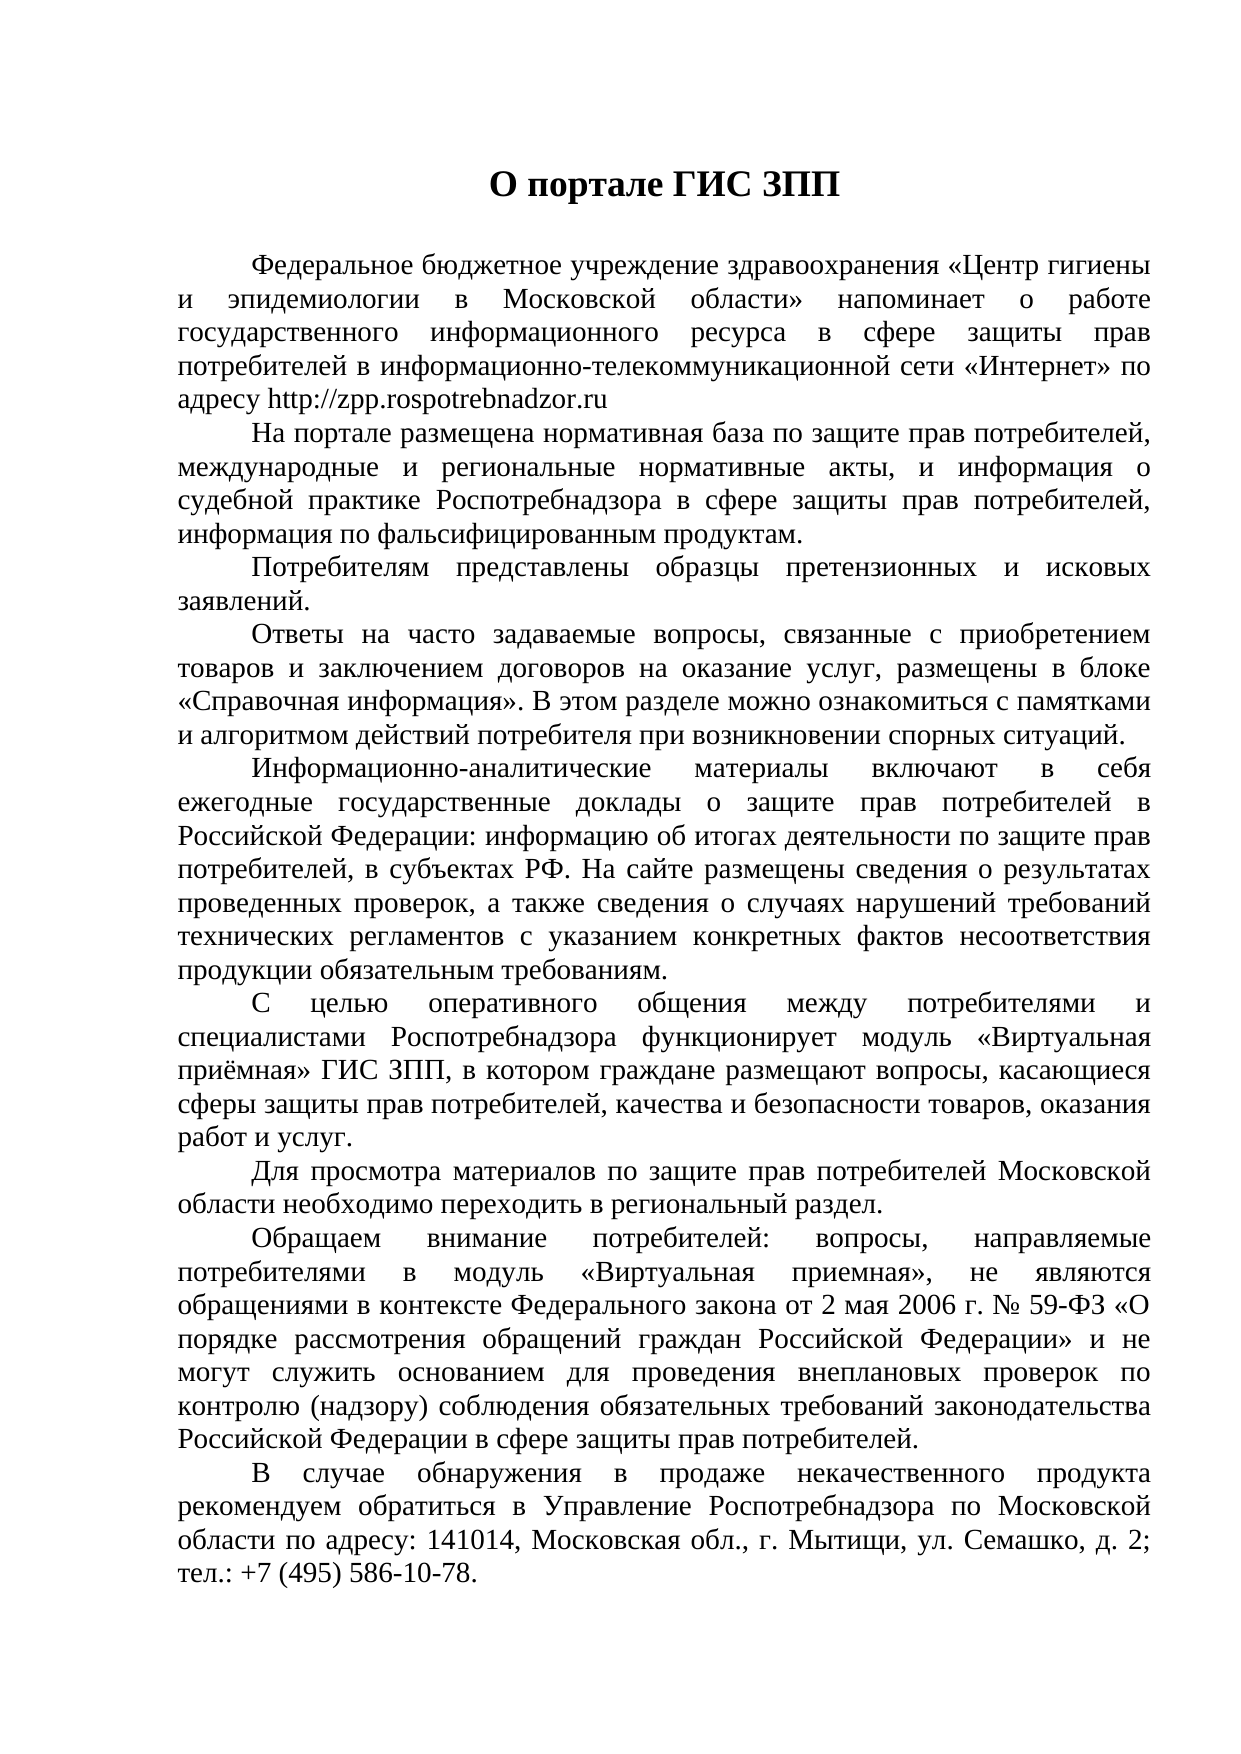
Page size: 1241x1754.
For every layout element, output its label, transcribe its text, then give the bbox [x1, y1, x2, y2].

text С целью оперативного общения между потребителями и специалистами Роспотребнадзора функционирует модуль «Виртуальная приёмная» ГИС ЗПП, в котором граждане размещают вопросы, касающиеся сферы защиты прав потребителей, качества и безопасности товаров, оказания работ и услуг. [177, 985, 1152, 1153]
text Ответы на часто задаваемые вопросы, связанные с приобретением товаров и заключением договоров на оказание услуг, размещены в блоке «Справочная информация». В этом разделе можно ознакомиться с памятками и алгоритмом действий потребителя при возникновении спорных ситуаций. [177, 616, 1152, 751]
text О портале ГИС ЗПП [177, 161, 1152, 204]
text Федеральное бюджетное учреждение здравоохранения «Центр гигиены и эпидемиологии в Московской области» напоминает о работе государственного информационного ресурса в сфере защиты прав потребителей в информационно-телекоммуникационной сети «Интернет» по адресу http://zpp.rospotrebnadzor.ru [177, 247, 1152, 415]
text Для просмотра материалов по защите прав потребителей Московской области необходимо переходить в региональный раздел. [177, 1153, 1152, 1220]
text В случае обнаружения в продаже некачественного продукта рекомендуем обратиться в Управление Роспотребнадзора по Московской области по адресу: 141014, Московская обл., г. Мытищи, ул. Семашко, д. 2; тел.: +7 (495) 586-10-78. [177, 1455, 1152, 1589]
text Обращаем внимание потребителей: вопросы, направляемые потребителями в модуль «Виртуальная приемная», не являются обращениями в контексте Федерального закона от 2 мая 2006 г. № 59-ФЗ «О порядке рассмотрения обращений граждан Российской Федерации» и не могут служить основанием для проведения внеплановых проверок по контролю (надзору) соблюдения обязательных требований законодательства Российской Федерации в сфере защиты прав потребителей. [177, 1220, 1152, 1455]
text На портале размещена нормативная база по защите прав потребителей, международные и региональные нормативные акты, и информация о судебной практике Роспотребнадзора в сфере защиты прав потребителей, информация по фальсифицированным продуктам. [177, 415, 1152, 549]
text Информационно-аналитические материалы включают в себя ежегодные государственные доклады о защите прав потребителей в Российской Федерации: информацию об итогах деятельности по защите прав потребителей, в субъектах РФ. На сайте размещены сведения о результатах проведенных проверок, а также сведения о случаях нарушений требований технических регламентов с указанием конкретных фактов несоответствия продукции обязательным требованиям. [177, 751, 1152, 985]
text Потребителям представлены образцы претензионных и исковых заявлений. [177, 549, 1152, 616]
